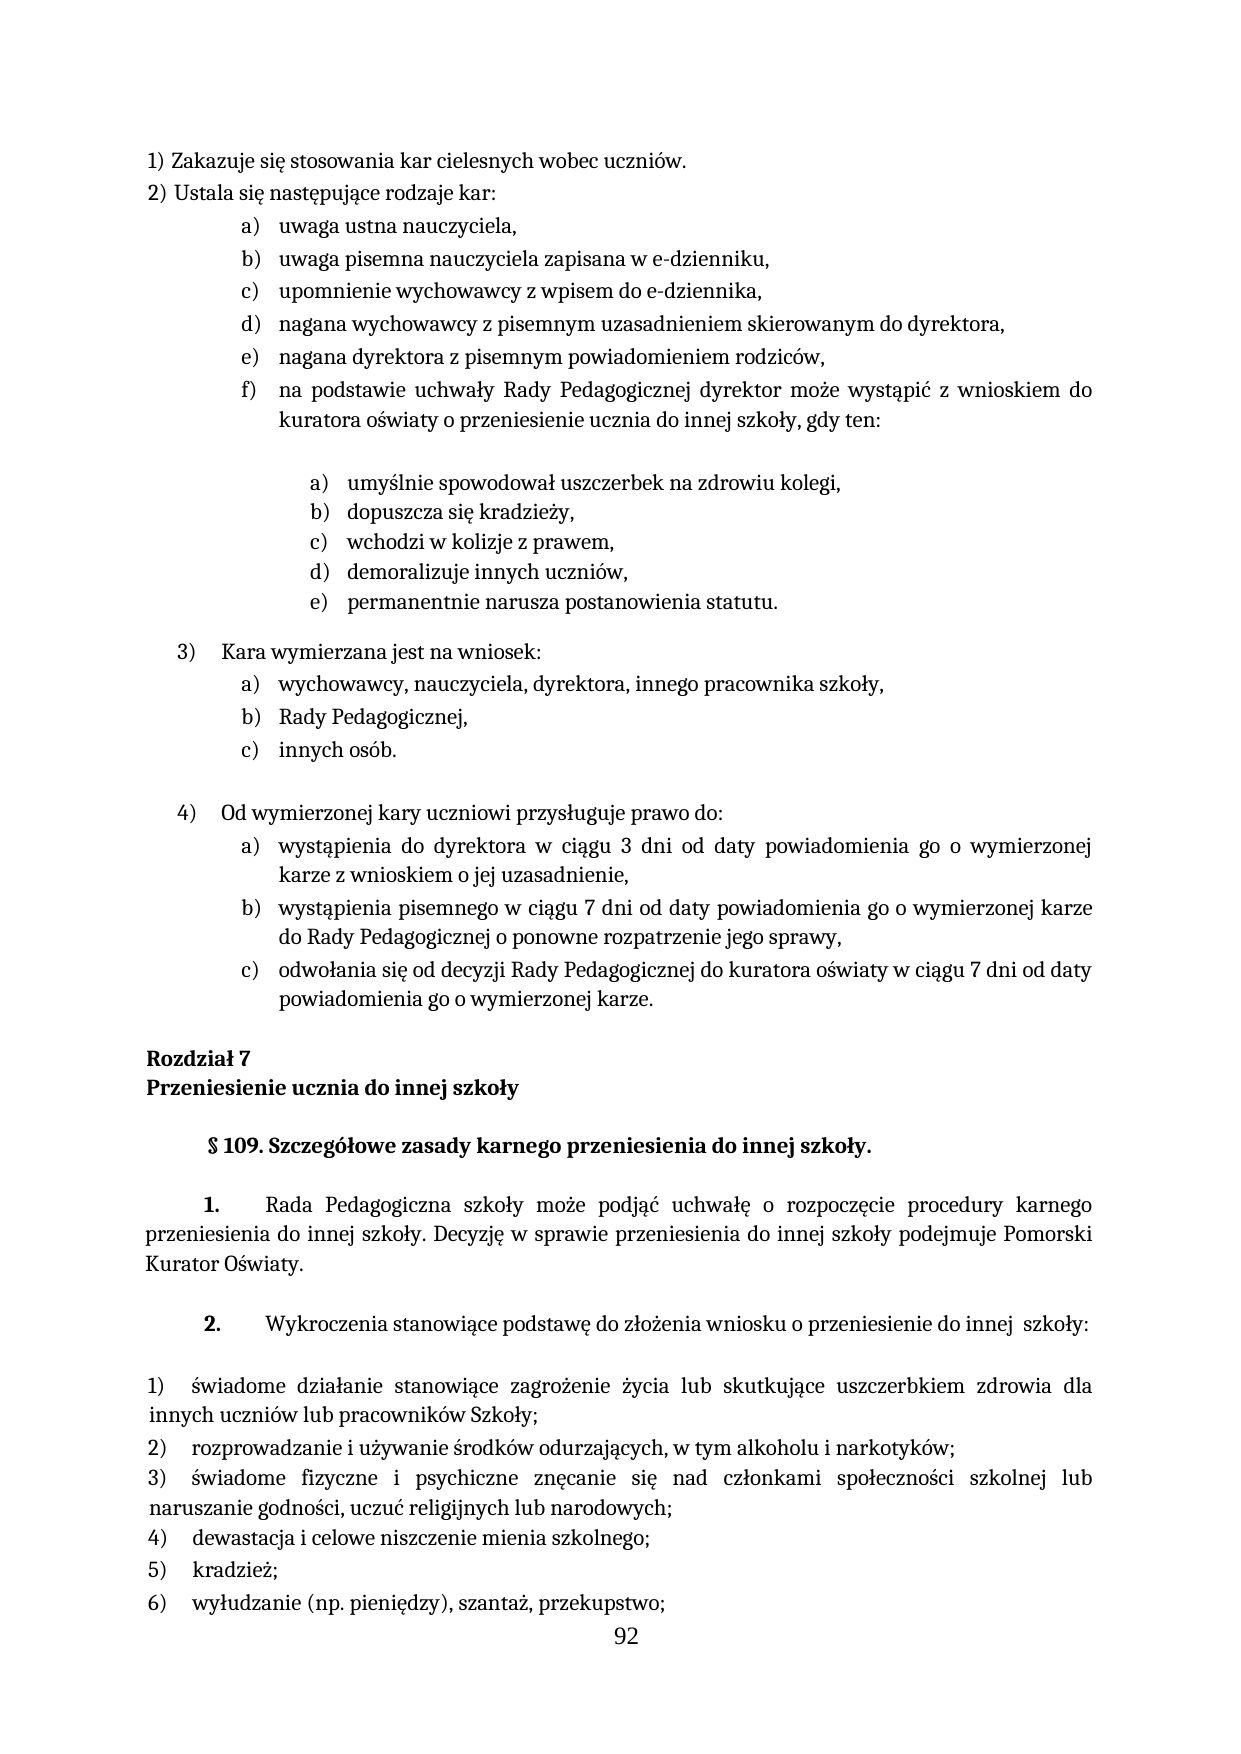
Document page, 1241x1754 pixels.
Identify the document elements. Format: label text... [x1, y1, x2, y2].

text 1) Zakazuje się stosowania kar cielesnych wobec uczniów. [148, 148, 760, 174]
list Rada Pedagogiczna szkoły może podjąć uchwałę o rozpoczęcie procedury karnego przeniesienia do innej szkoły. Decyzję w sprawie przeniesienia do innej szkoły podejmuje Pomorski Kurator Oświaty. [145, 1191, 1094, 1277]
text § 109. Szczegółowe zasady karnego przeniesienia do innej szkoły. [206, 1133, 1149, 1159]
list Kara wymierzana jest na wniosek: [177, 638, 1093, 665]
list nagana wychowawcy z pisemnym uzasadnieniem skierowanym do dyrektora, [241, 311, 1093, 337]
list nagana dyrektora z pisemnym powiadomieniem rodziców, [241, 344, 1093, 371]
list Rady Pedagogicznej, [241, 704, 1093, 731]
list dewastacja i celowe niszczenie mienia szkolnego; [148, 1524, 1093, 1551]
list wchodzi w kolizje z prawem, [310, 529, 1093, 555]
list Od wymierzonej kary uczniowi przysługuje prawo do: [177, 800, 1093, 826]
list na podstawie uchwały Rady Pedagogicznej dyrektor może wystąpić z wnioskiem do kuratora oświaty o przeniesienie ucznia do innej szkoły, gdy ten: [241, 377, 1093, 433]
list kradzież; [148, 1557, 1093, 1583]
list świadome działanie stanowiące zagrożenie życia lub skutkujące uszczerbkiem zdrowia dla innych uczniów lub pracowników Szkoły; [148, 1373, 1093, 1428]
list dopuszcza się kradzieży, [310, 499, 1093, 526]
list upomnienie wychowawcy z wpisem do e-dziennika, [241, 278, 1093, 304]
list wyłudzanie (np. pieniędzy), szantaż, przekupstwo; [148, 1590, 1093, 1617]
list Wykroczenia stanowiące podstawę do złożenia wniosku o przeniesienie do innej szkoły: [145, 1310, 1094, 1337]
text Przeniesienie ucznia do innej szkoły [146, 1074, 1149, 1101]
list uwaga pisemna nauczyciela zapisana w e-dzienniku, [241, 245, 1093, 272]
list demoralizuje innych uczniów, [310, 559, 1093, 585]
list wystąpienia pisemnego w ciągu 7 dni od daty powiadomienia go o wymierzonej karze do Rady Pedagogicznej o ponowne rozpatrzenie jego sprawy, [241, 894, 1093, 950]
text Rozdział 7 [146, 1046, 1149, 1072]
list permanentnie narusza postanowienia statutu. [310, 589, 1093, 615]
list umyślnie spowodował uszczerbek na zdrowiu kolegi, [310, 469, 1093, 496]
list wychowawcy, nauczyciela, dyrektora, innego pracownika szkoły, [241, 671, 1093, 698]
list rozprowadzanie i używanie środków odurzających, w tym alkoholu i narkotyków; [148, 1435, 1093, 1461]
list wystąpienia do dyrektora w ciągu 3 dni od daty powiadomienia go o wymierzonej karze z wnioskiem o jej uzasadnienie, [241, 833, 1093, 888]
list odwołania się od decyzji Rady Pedagogicznej do kuratora oświaty w ciągu 7 dni od daty powiadomienia go o wymierzonej karze. [241, 957, 1093, 1013]
text 2) Ustala się następujące rodzaje kar: [148, 180, 760, 206]
list uwaga ustna nauczyciela, [241, 212, 1093, 239]
list świadome fizyczne i psychiczne znęcanie się nad członkami społeczności szkolnej lub naruszanie godności, uczuć religijnych lub narodowych; [148, 1465, 1093, 1521]
list innych osób. [241, 737, 1093, 763]
